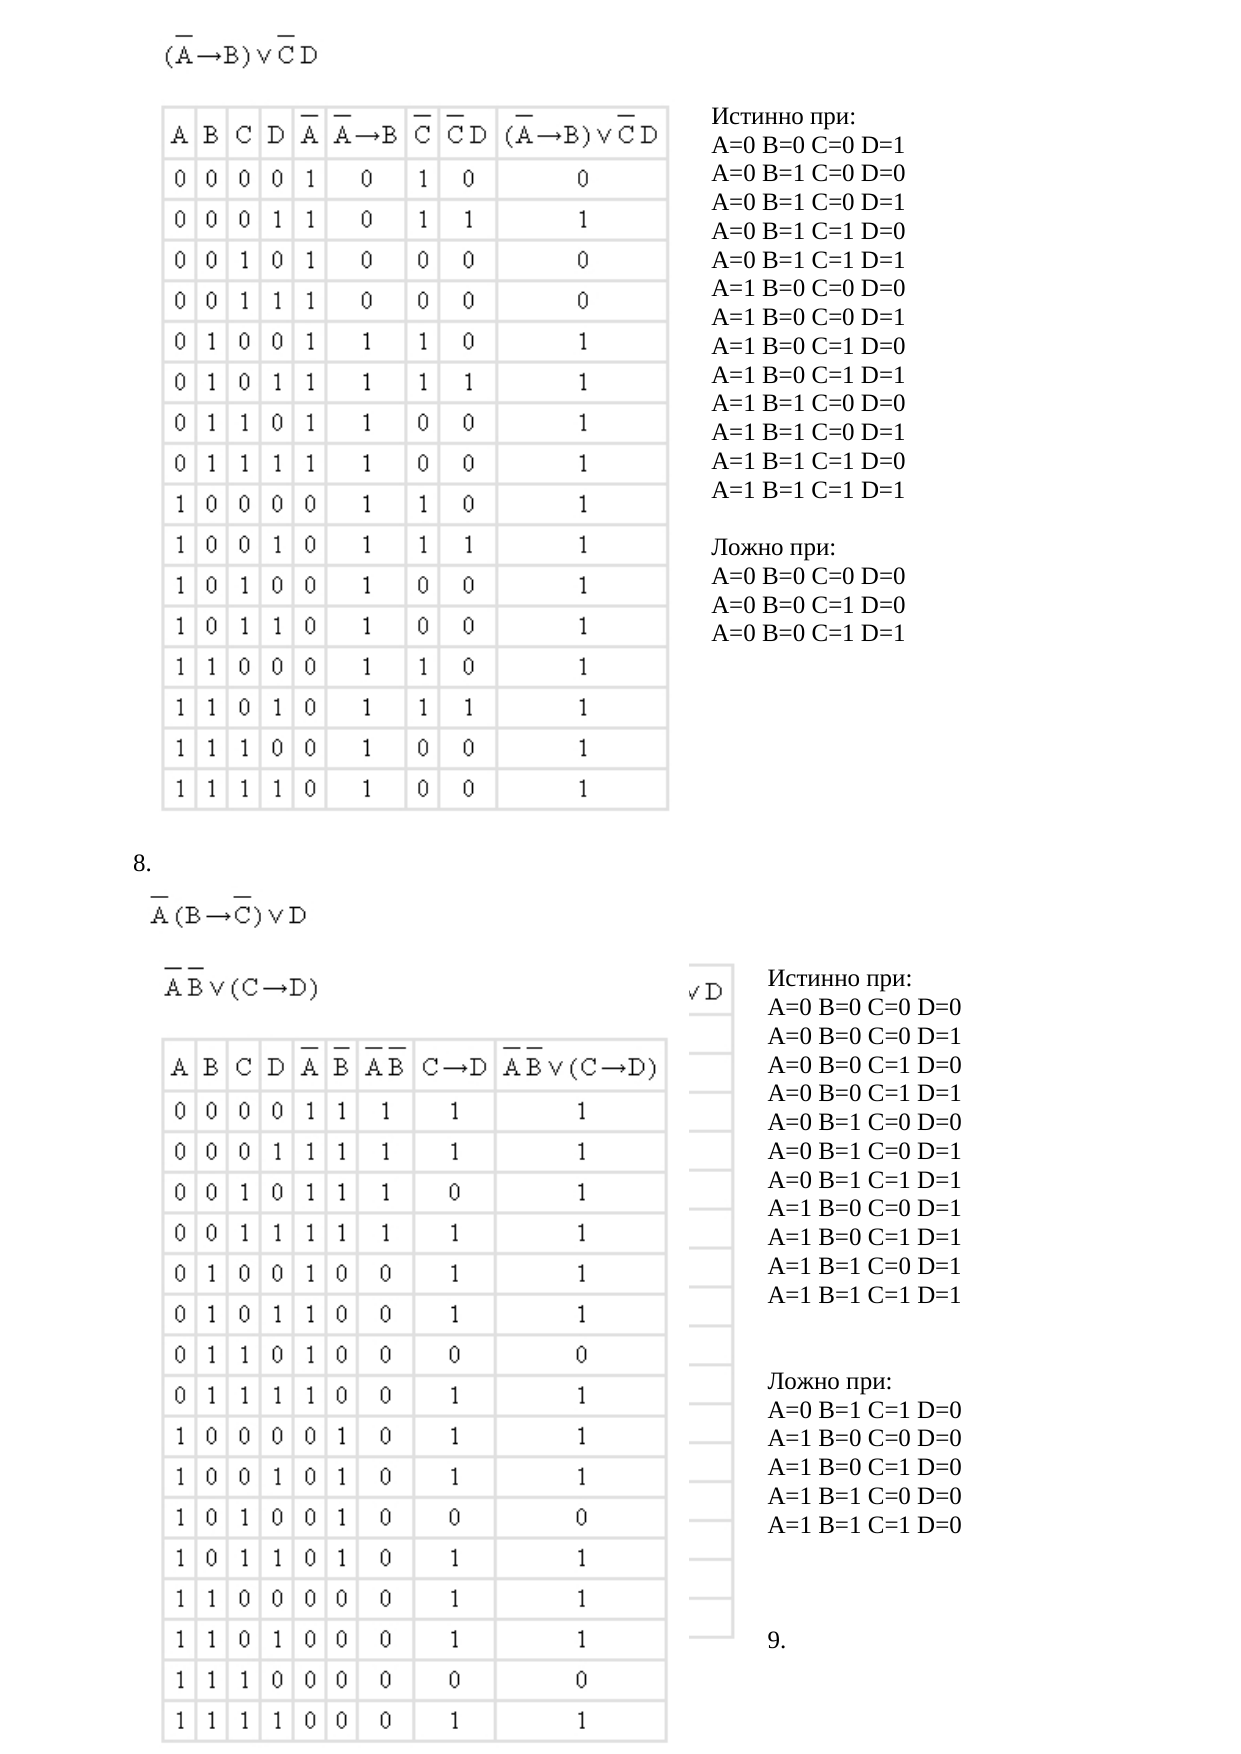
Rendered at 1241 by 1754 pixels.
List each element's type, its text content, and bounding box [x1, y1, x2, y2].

text A=1 B=1 C=1 D=0 [693, 446, 1152, 475]
text A=0 B=1 C=1 D=0 [749, 1395, 1152, 1423]
text A=0 B=0 C=0 D=1 [749, 1021, 1152, 1050]
text A=0 B=0 C=0 D=0 [693, 561, 1152, 590]
text A=0 B=1 C=0 D=0 [693, 158, 1152, 187]
text A=1 B=1 C=1 D=1 [693, 475, 1152, 503]
text A=1 B=0 C=1 D=1 [693, 360, 1152, 388]
text A=1 B=0 C=1 D=0 [693, 331, 1152, 360]
text A=0 B=0 C=0 D=0 [749, 992, 1152, 1021]
text A=1 B=1 C=0 D=0 [749, 1481, 1152, 1510]
text A=0 B=1 C=0 D=0 [749, 1107, 1152, 1136]
text Ложно при: [693, 532, 1152, 561]
text 8. [133, 848, 1152, 877]
text A=0 B=1 C=1 D=1 [749, 1165, 1152, 1193]
text A=1 B=0 C=0 D=1 [749, 1193, 1152, 1222]
text A=0 B=1 C=1 D=0 [693, 216, 1152, 245]
text A=1 B=1 C=0 D=1 [693, 417, 1152, 446]
text Ложно при: [749, 1366, 1152, 1395]
text A=1 B=0 C=0 D=1 [693, 302, 1152, 331]
text A=0 B=0 C=1 D=1 [749, 1078, 1152, 1107]
text A=0 B=1 C=1 D=1 [693, 245, 1152, 273]
text A=1 B=1 C=0 D=1 [749, 1251, 1152, 1280]
text A=1 B=0 C=1 D=0 [749, 1452, 1152, 1481]
text A=0 B=1 C=0 D=1 [693, 187, 1152, 216]
text 9. [689, 1625, 1152, 1653]
picture [136, 886, 749, 1751]
text A=1 B=1 C=1 D=0 [749, 1510, 1152, 1538]
text A=0 B=0 C=0 D=1 [693, 130, 1152, 158]
text A=0 B=0 C=1 D=0 [749, 1050, 1152, 1078]
text A=1 B=1 C=1 D=1 [749, 1280, 1152, 1308]
text A=1 B=0 C=0 D=0 [749, 1423, 1152, 1452]
text A=0 B=0 C=1 D=1 [693, 618, 1152, 647]
text A=1 B=0 C=1 D=1 [749, 1222, 1152, 1251]
text A=1 B=1 C=0 D=0 [693, 388, 1152, 417]
text Истинно при: [693, 101, 1152, 130]
text A=0 B=1 C=0 D=1 [749, 1136, 1152, 1165]
picture [136, 23, 693, 818]
text A=0 B=0 C=1 D=0 [693, 590, 1152, 618]
text A=1 B=0 C=0 D=0 [693, 273, 1152, 302]
text Истинно при: [749, 963, 1152, 992]
